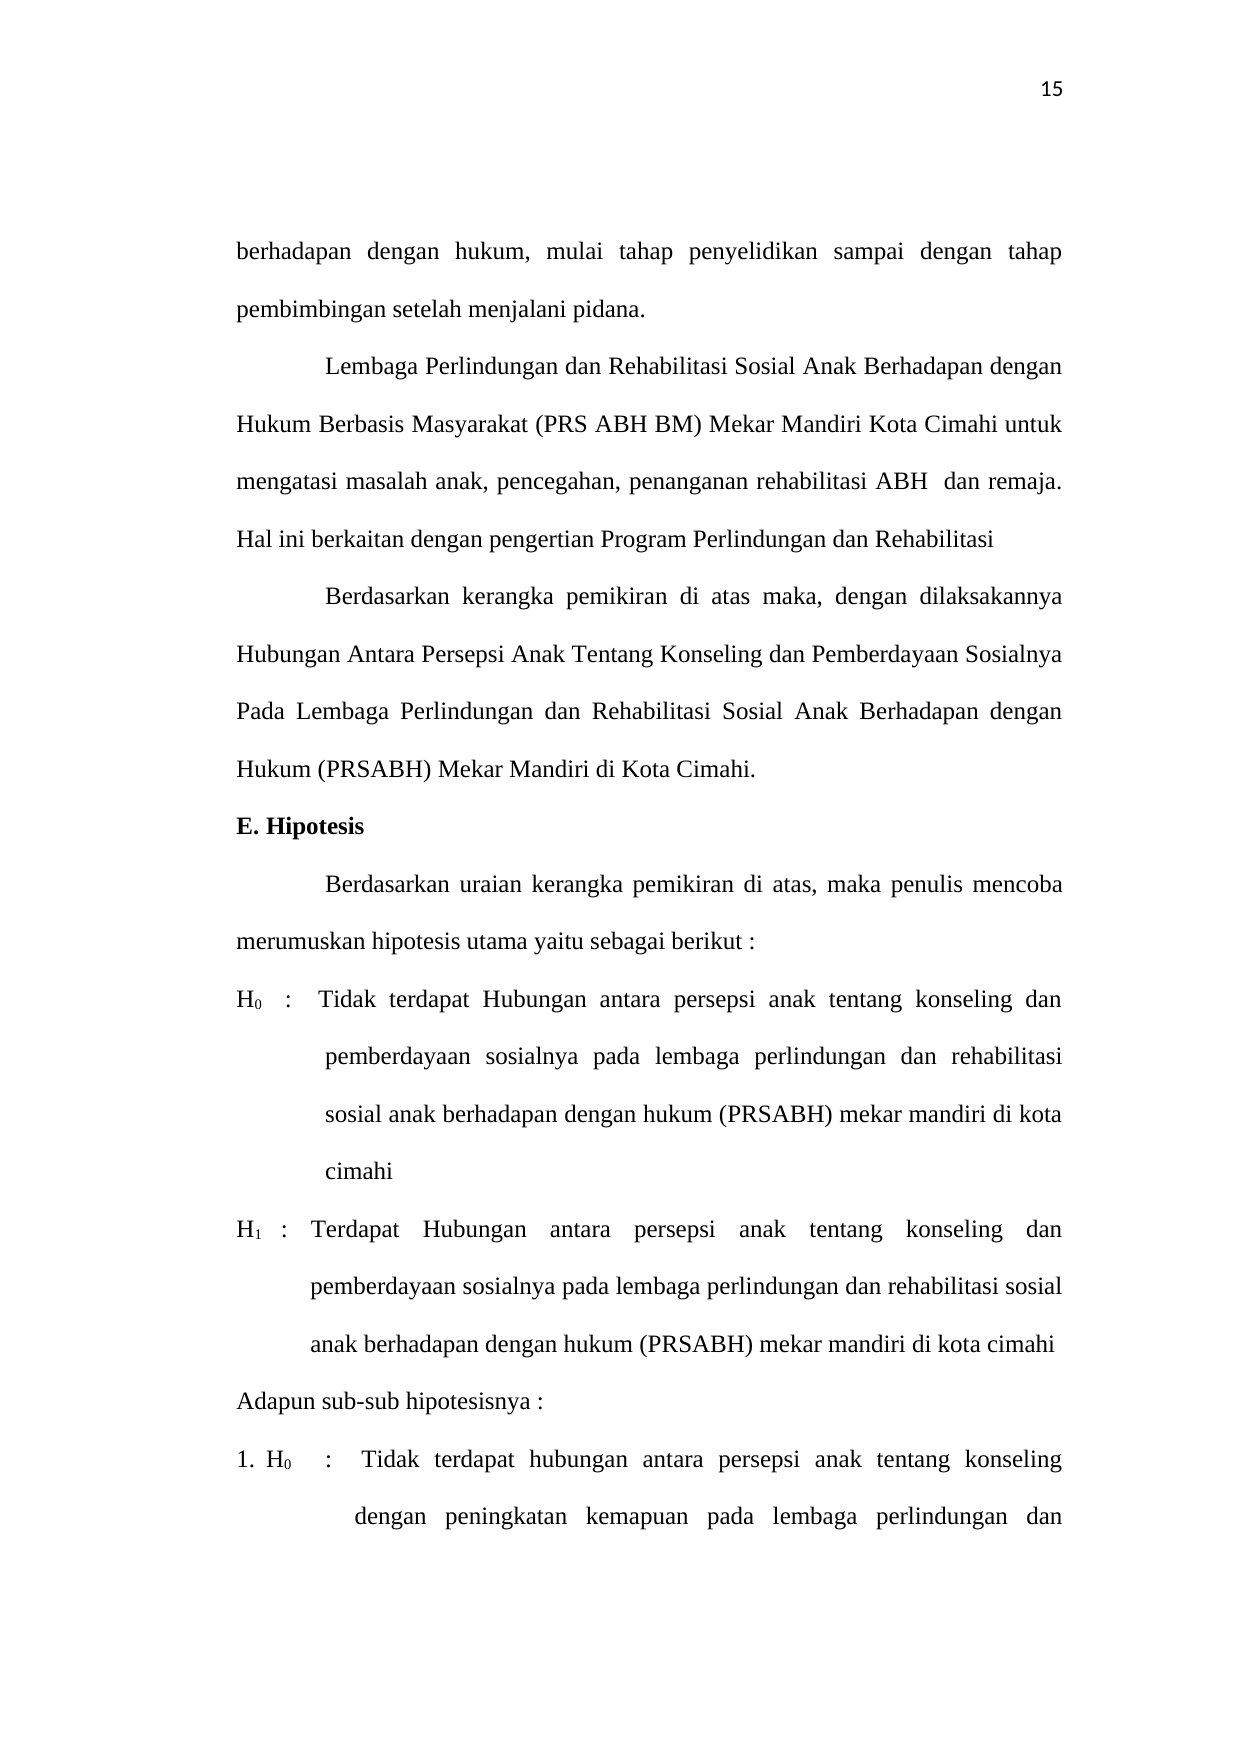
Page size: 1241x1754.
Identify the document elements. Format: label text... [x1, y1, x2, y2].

list Lembaga Perlindungan dan Rehabilitasi Sosial Anak Berhadapan dengan Hukum Berbasis Masyarakat (PRS ABH BM) Mekar Mandiri Kota Cimahi untuk mengatasi masalah anak, pencegahan, penanganan rehabilitasi ABH dan remaja. Hal ini berkaitan dengan pengertian Program Perlindungan dan Rehabilitasi [236, 351, 1063, 552]
list Berdasarkan uraian kerangka pemikiran di atas, maka penulis mencoba merumuskan hipotesis utama yaitu sebagai berikut : [236, 869, 1063, 955]
list Adapun sub-sub hipotesisnya : [236, 1386, 1063, 1415]
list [236, 236, 1063, 322]
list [236, 1444, 1063, 1530]
list Berdasarkan kerangka pemikiran di atas maka, dengan dilaksakannya Hubungan Antara Persepsi Anak Tentang Konseling dan Pemberdayaan Sosialnya Pada Lembaga Perlindungan dan Rehabilitasi Sosial Anak Berhadapan dengan Hukum (PRSABH) Mekar Mandiri di Kota Cimahi. [236, 581, 1063, 782]
list H0 : Tidak terdapat Hubungan antara persepsi anak tentang konseling dan pemberdayaan sosialnya pada lembaga perlindungan dan rehabilitasi sosial anak berhadapan dengan hukum (PRSABH) mekar mandiri di kota cimahi [236, 984, 1063, 1185]
list Hipotesis [236, 811, 1063, 840]
list H1 : Terdapat Hubungan antara persepsi anak tentang konseling dan pemberdayaan sosialnya pada lembaga perlindungan dan rehabilitasi sosial anak berhadapan dengan hukum (PRSABH) mekar mandiri di kota cimahi [236, 1214, 1063, 1357]
